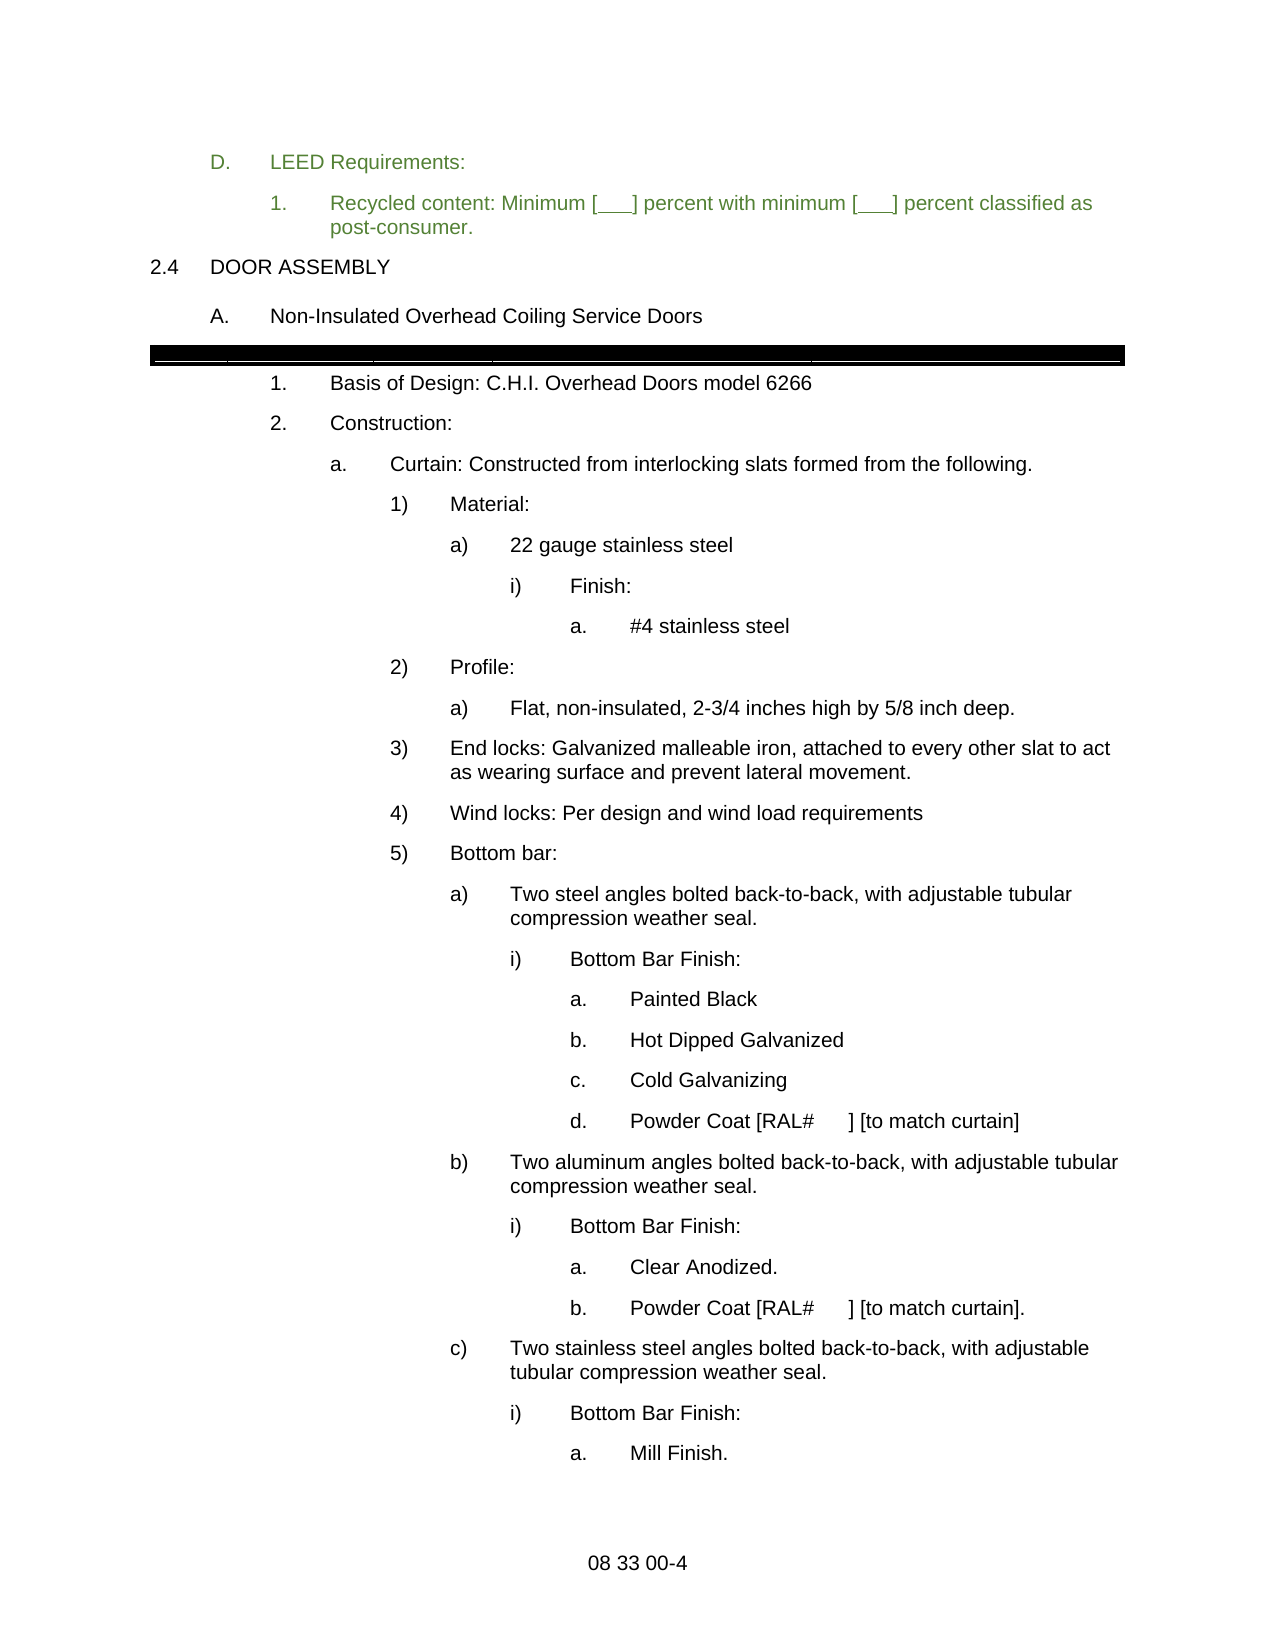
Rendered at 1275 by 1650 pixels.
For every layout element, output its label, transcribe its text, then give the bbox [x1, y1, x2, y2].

list Two aluminum angles bolted back-to-back, with adjustable tubular compression weather seal. (standard for model 6244, optional for all models) [450, 1149, 1125, 1197]
list Wind locks: Per design and wind load requirements [390, 801, 1125, 824]
list Bottom Bar Finish: [510, 946, 1125, 970]
list Non-Insulated Overhead Coiling Service Doors [210, 304, 1125, 328]
list Painted Black [570, 987, 1125, 1011]
list 22 gauge stainless steel (model 6266) [450, 533, 1125, 557]
list LEED Requirements: [210, 150, 1125, 174]
list Recycled content: Minimum [ ] percent with minimum [ ] percent classified as post-consumer. [270, 191, 1125, 238]
list End locks: Galvanized malleable iron, attached to every other slat to act as wearing surface and prevent lateral movement. [390, 736, 1125, 784]
list #4 stainless steel [570, 614, 1125, 638]
list Bottom Bar Finish: [510, 1401, 1125, 1424]
list DOOR ASSEMBLY [150, 255, 1125, 279]
list Finish: [510, 573, 1125, 597]
list Powder Coat [RAL# ] [to match curtain]. [570, 1295, 1125, 1319]
list Two steel angles bolted back-to-back, with adjustable tubular compression weather seal. (standard for models 6180, 6181, 6200, 6201, 6220, 6221; optional for 6244, 6266) [450, 882, 1125, 930]
list Profile: [390, 655, 1125, 679]
list Construction: [270, 411, 1125, 435]
list Two stainless steel angles bolted back-to-back, with adjustable tubular compression weather seal. (standard for model 6266, optional for all models) [450, 1336, 1125, 1384]
list Bottom bar: [390, 841, 1125, 865]
list Bottom Bar Finish: [510, 1214, 1125, 1238]
list Cold Galvanizing [570, 1068, 1125, 1092]
list Curtain: Constructed from interlocking slats formed from the following. [330, 452, 1125, 476]
list Material: [390, 492, 1125, 516]
list Clear Anodized. [570, 1255, 1125, 1279]
list Flat, non-insulated, 2-3/4 inches high by 5/8 inch deep. (models 6244 and 6266) [450, 695, 1125, 719]
list Hot Dipped Galvanized [570, 1028, 1125, 1052]
list Basis of Design: C.H.I. Overhead Doors model 6266 [270, 370, 1125, 394]
list Mill Finish. [570, 1441, 1125, 1465]
list Powder Coat [RAL# ] [to match curtain] [570, 1109, 1125, 1133]
